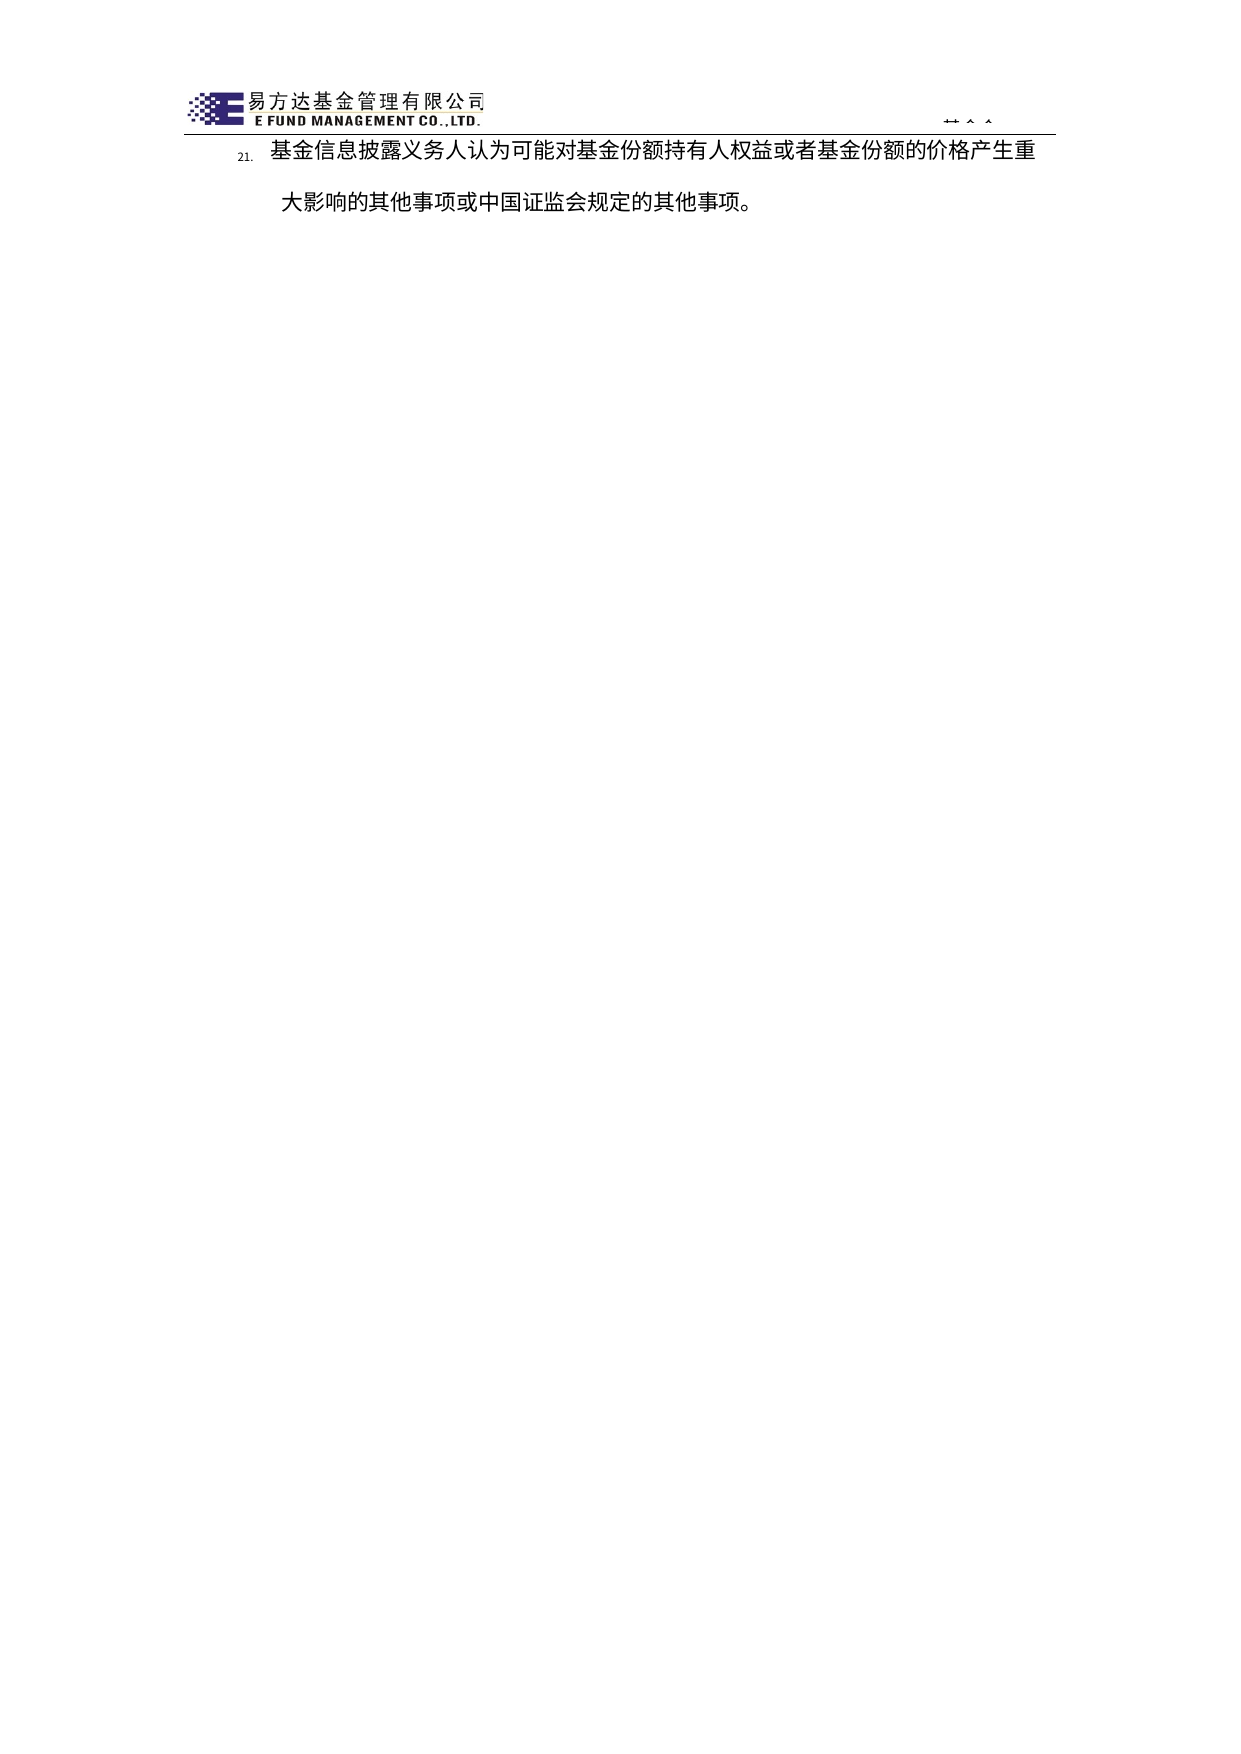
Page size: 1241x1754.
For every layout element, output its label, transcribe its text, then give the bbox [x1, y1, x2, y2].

list 基金信息披露义务人认为可能对基金份额持有人权益或者基金份额的价格产生重大影响的其他事项或中国证监会规定的其他事项。 [237, 133, 1053, 217]
picture [187, 91, 484, 127]
